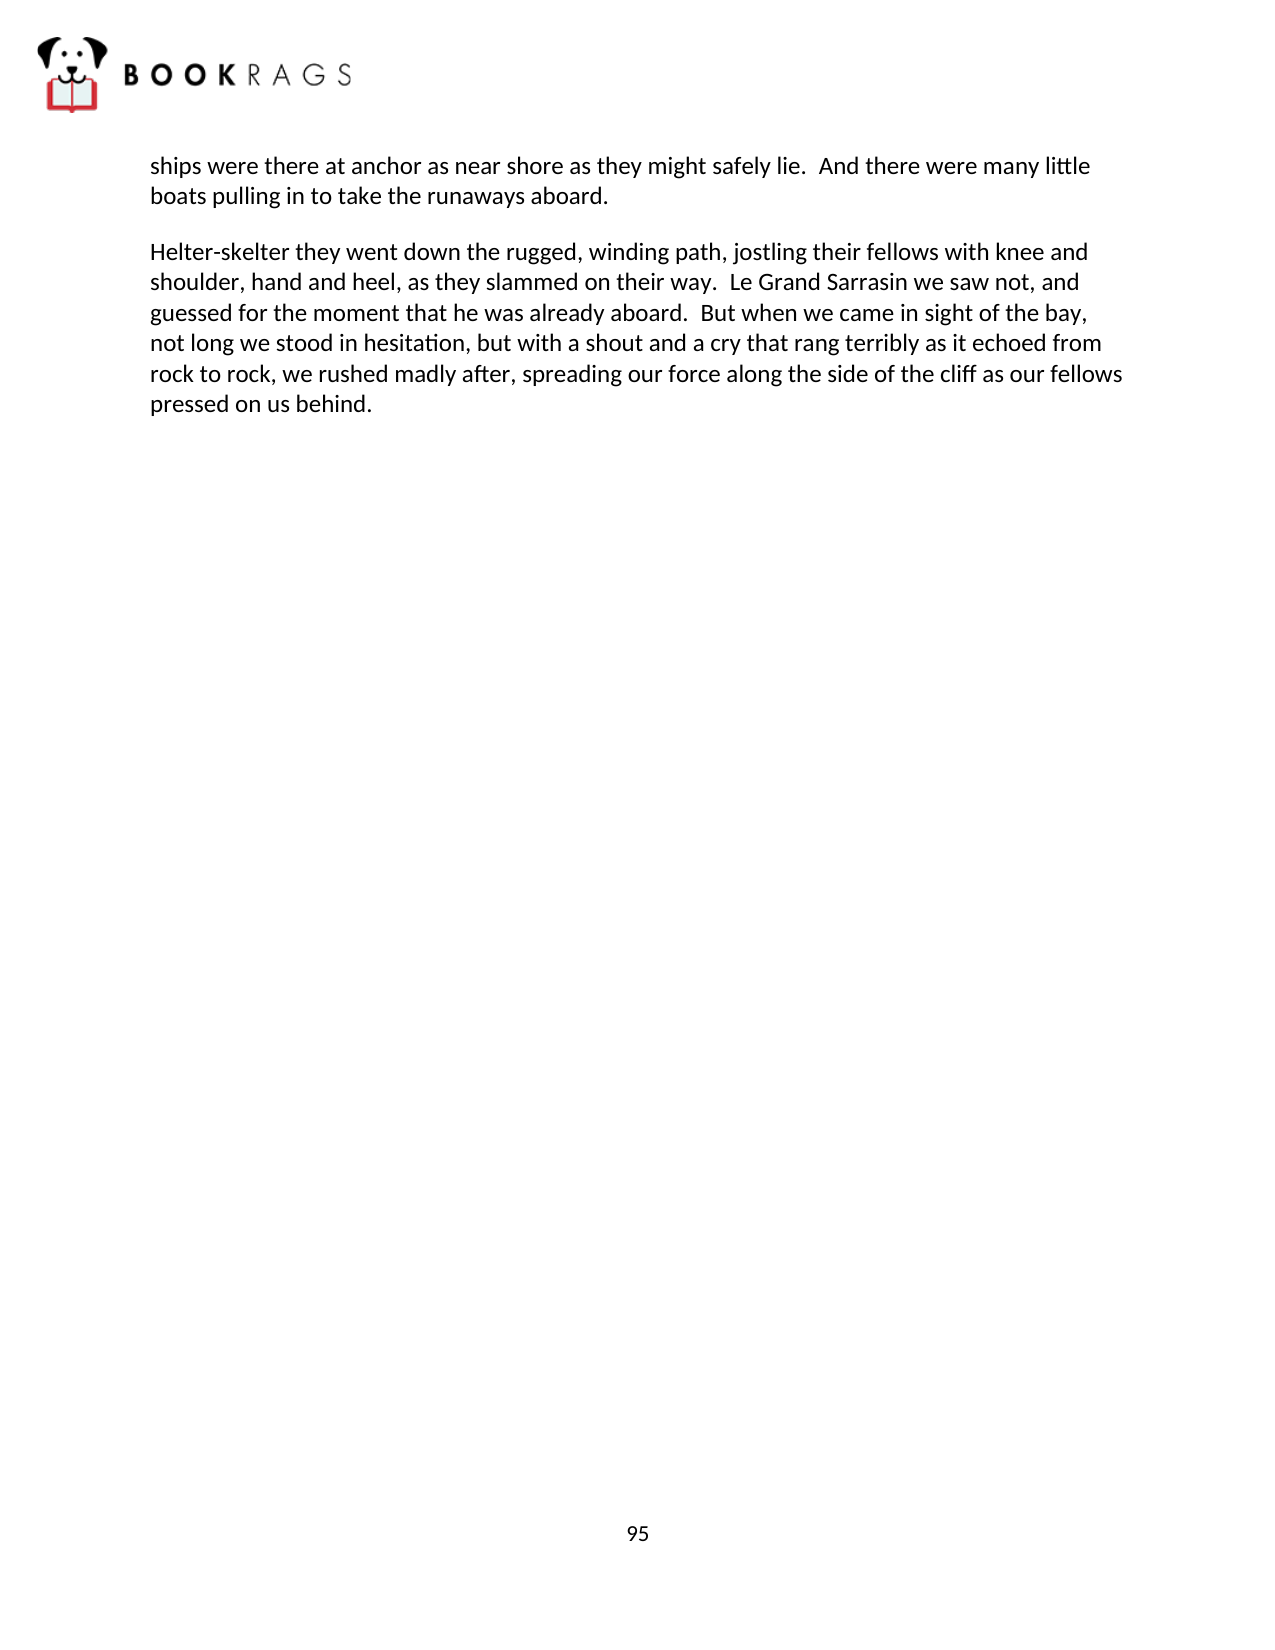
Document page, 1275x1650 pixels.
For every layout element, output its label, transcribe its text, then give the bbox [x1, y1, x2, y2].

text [150, 150, 1125, 211]
picture [37, 37, 351, 113]
text Helter-skelter they went down the rugged, winding path, jostling their fellows with knee and shoulder, hand and heel, as they slammed on their way. Le Grand Sarrasin we saw not, and guessed for the moment that he was already aboard. But when we came in sight of the bay, not long we stood in hesitation, but with a shout and a cry that rang terribly as it echoed from rock to rock, we rushed madly after, spreading our force along the side of the cliff as our fellows pressed on us behind. [150, 236, 1125, 419]
